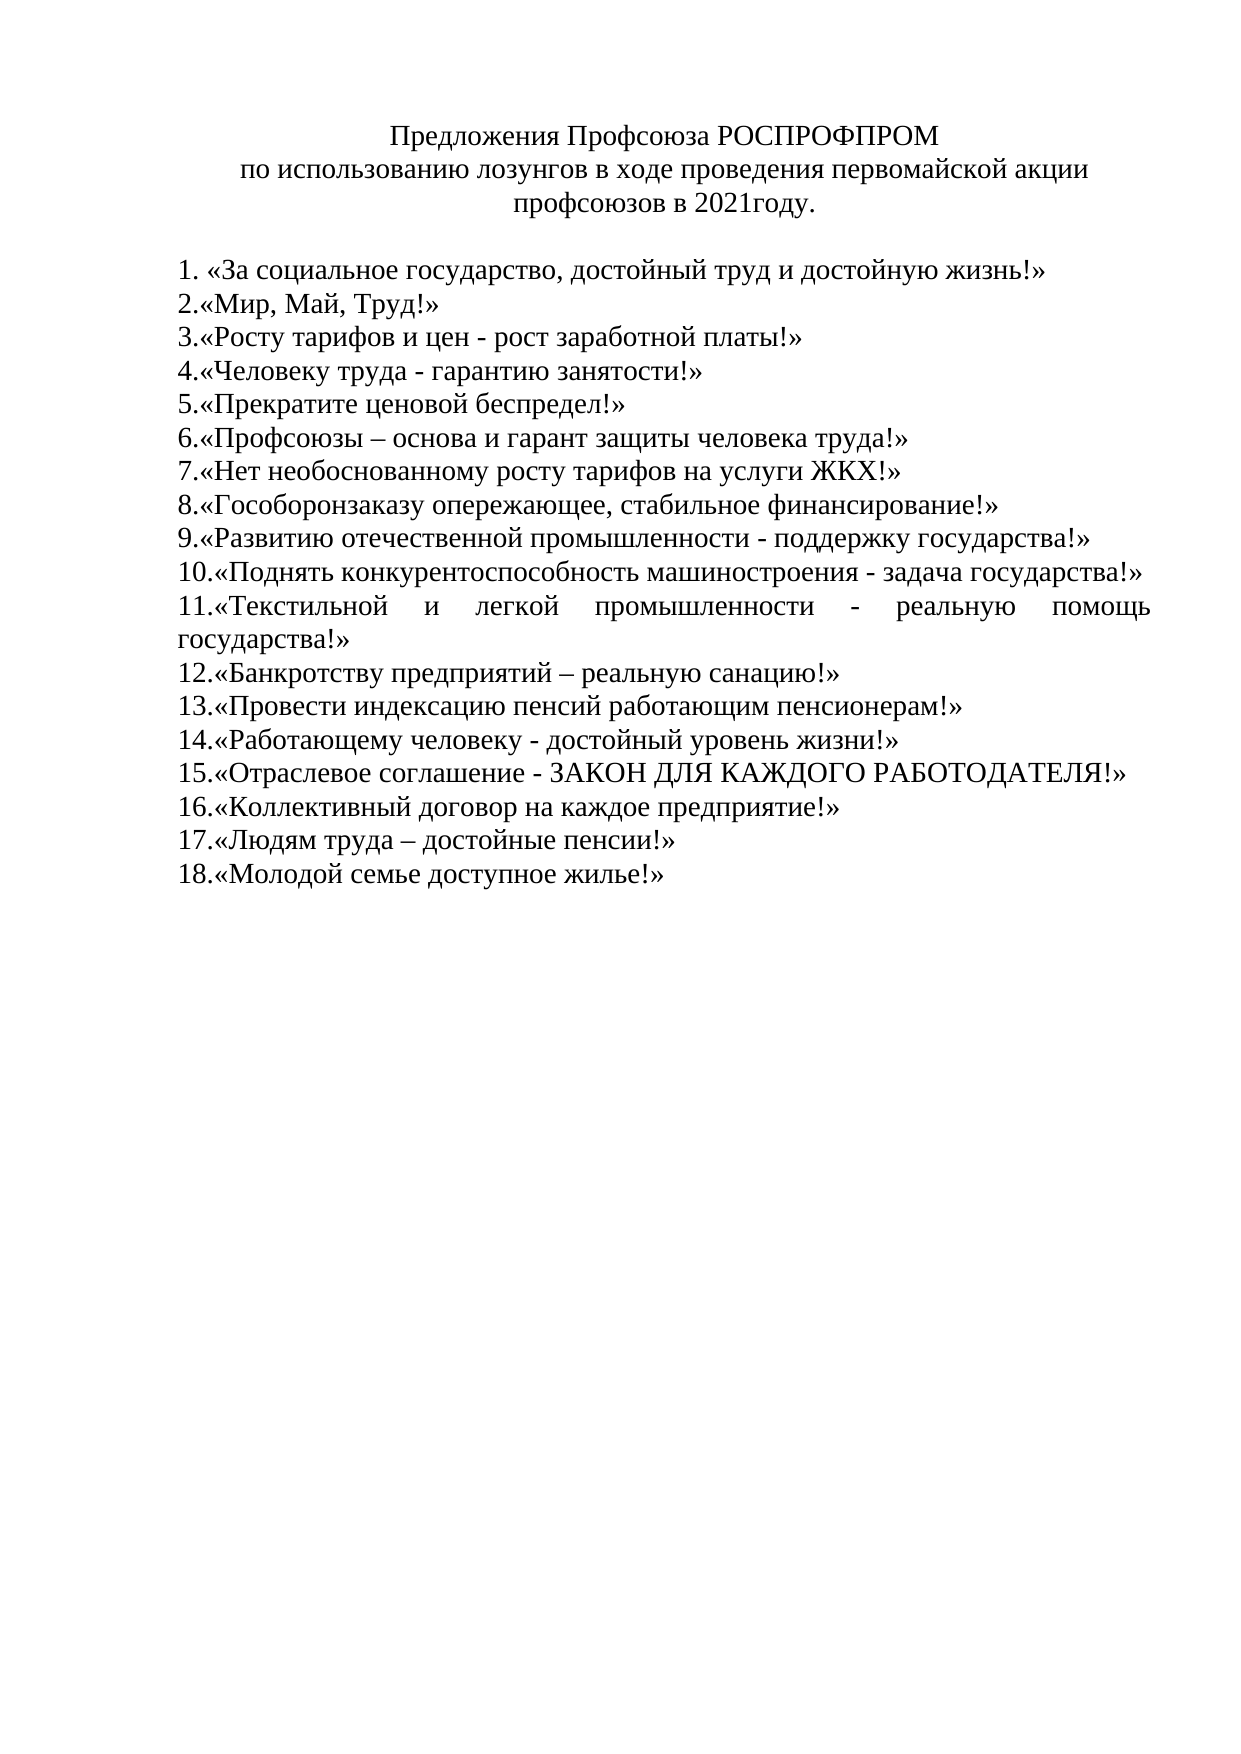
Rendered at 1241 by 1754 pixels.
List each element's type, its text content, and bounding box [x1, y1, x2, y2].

text 10.«Поднять конкурентоспособность машиностроения - задача государства!» [177, 554, 1152, 588]
text 11.«Текстильной и легкой промышленности - реальную помощь государства!» [177, 588, 1152, 655]
text 6.«Профсоюзы – основа и гарант защиты человека труда!» [177, 420, 1152, 453]
text 15.«Отраслевое соглашение - ЗАКОН ДЛЯ КАЖДОГО РАБОТОДАТЕЛЯ!» [177, 755, 1152, 789]
text 7.«Нет необоснованному росту тарифов на услуги ЖКХ!» [177, 453, 1152, 487]
text 8.«Гособоронзаказу опережающее, стабильное финансирование!» [177, 487, 1152, 521]
text 1. «За социальное государство, достойный труд и достойную жизнь!» [177, 252, 1152, 286]
text 18.«Молодой семье доступное жилье!» [177, 856, 1152, 889]
text 16.«Коллективный договор на каждое предприятие!» [177, 789, 1152, 822]
text 2.«Мир, Май, Труд!» [177, 286, 1152, 319]
text 17.«Людям труда – достойные пенсии!» [177, 822, 1152, 856]
text 9.«Развитию отечественной промышленности - поддержку государства!» [177, 521, 1152, 554]
text 3.«Росту тарифов и цен - рост заработной платы!» [177, 319, 1152, 353]
text по использованию лозунгов в ходе проведения первомайской акции профсоюзов в 2021году. [177, 152, 1152, 219]
text Предложения Профсоюза РОСПРОФПРОМ [177, 118, 1152, 152]
text 5.«Прекратите ценовой беспредел!» [177, 386, 1152, 420]
text 13.«Провести индексацию пенсий работающим пенсионерам!» [177, 688, 1152, 722]
text 14.«Работающему человеку - достойный уровень жизни!» [177, 722, 1152, 755]
text 12.«Банкротству предприятий – реальную санацию!» [177, 655, 1152, 688]
text 4.«Человеку труда - гарантию занятости!» [177, 353, 1152, 386]
